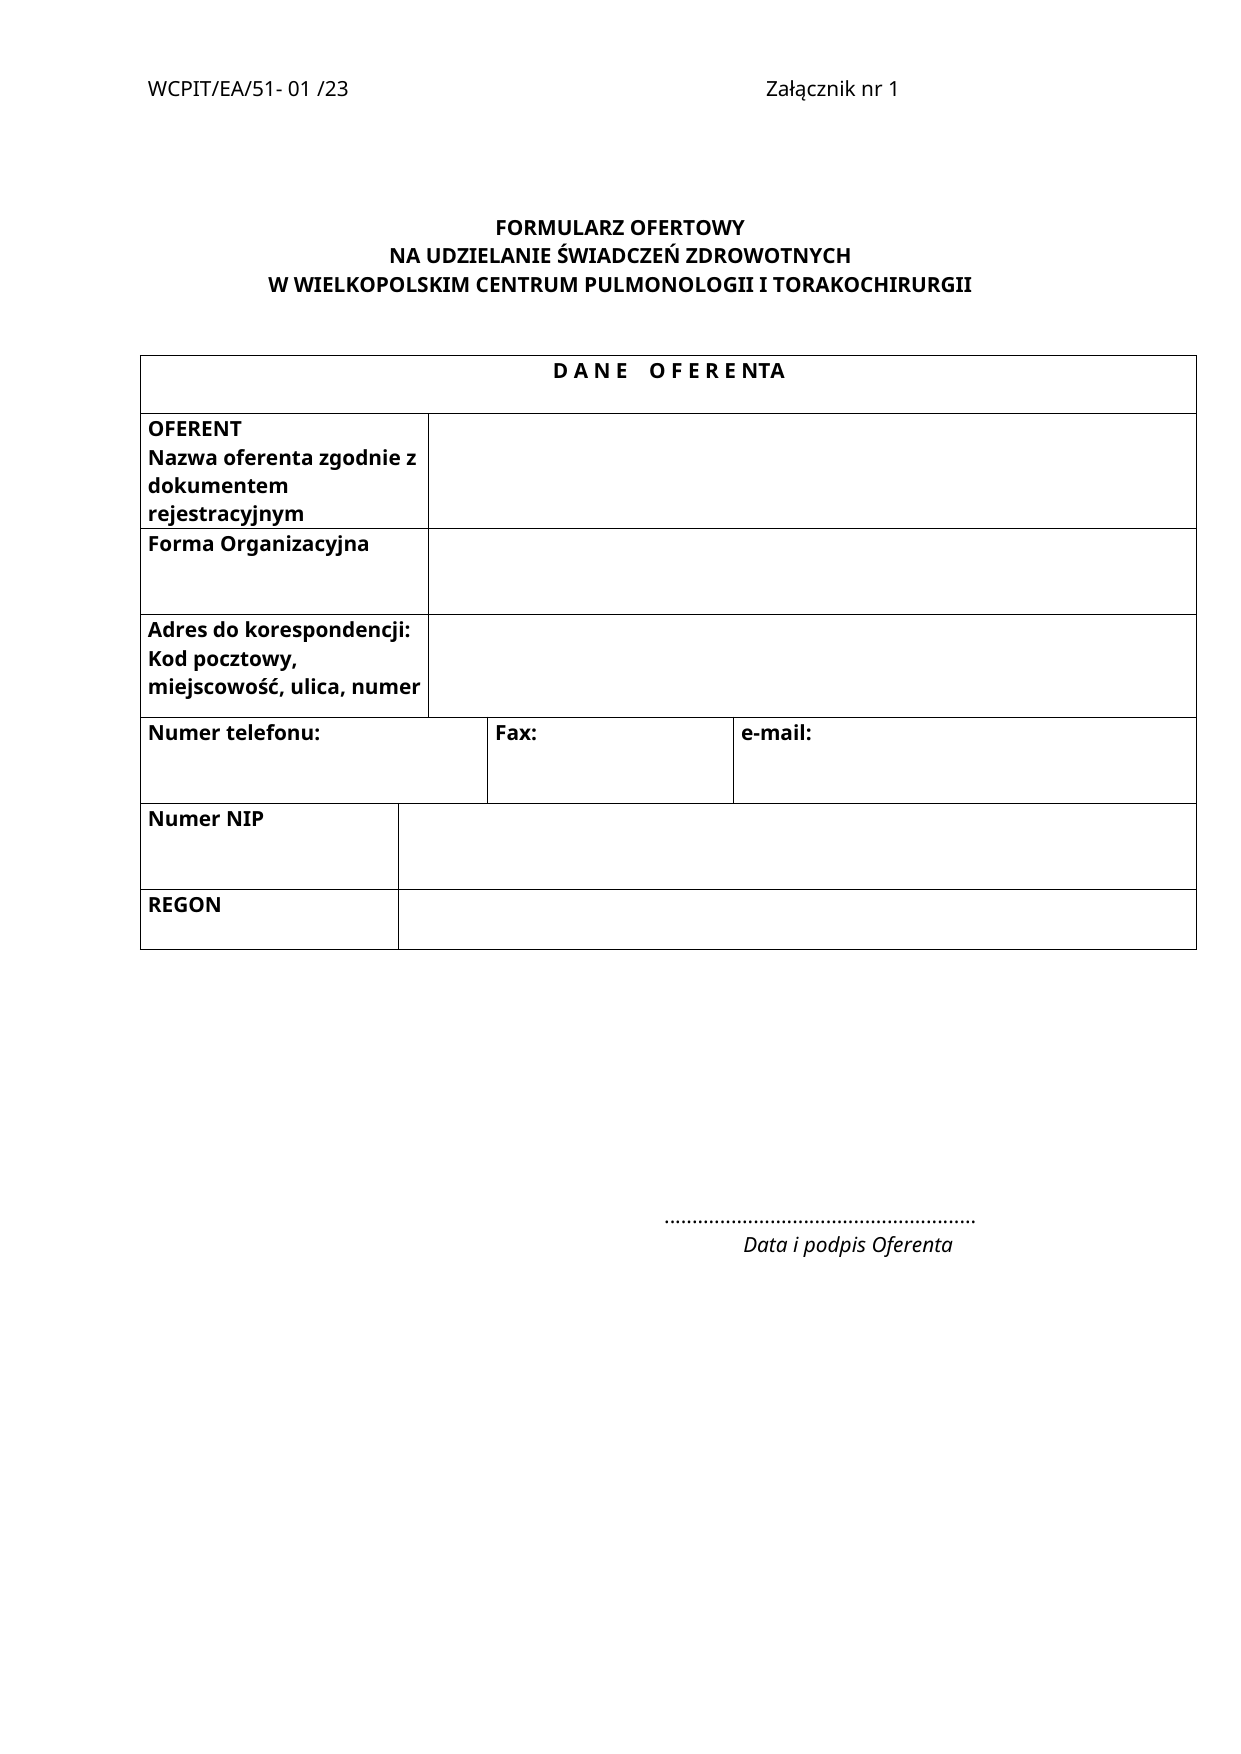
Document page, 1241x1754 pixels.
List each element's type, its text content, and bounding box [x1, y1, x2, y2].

table_cell [399, 804, 1196, 889]
title FORMULARZ OFERTOWY [148, 213, 1092, 241]
text ........................................................ [664, 1177, 1092, 1230]
table_cell Forma Organizacyjna [141, 529, 428, 614]
table_cell Adres do korespondencji: Kod pocztowy, miejscowość, ulica, numer [141, 615, 428, 717]
table_cell OFERENT Nazwa oferenta zgodnie z dokumentem rejestracyjnym [141, 414, 428, 528]
table_cell Numer telefonu: [141, 718, 487, 803]
table_cell Numer NIP [141, 804, 398, 889]
table_cell [429, 529, 1196, 614]
table_cell REGON [141, 890, 398, 949]
table_cell Fax: [488, 718, 733, 803]
text Data i podpis Oferenta [664, 1230, 1092, 1258]
table_cell [399, 890, 1196, 949]
table_header D A N E O F E R E NTA [141, 356, 1196, 413]
title NA UDZIELANIE ŚWIADCZEŃ ZDROWOTNYCH [148, 241, 1092, 270]
table_cell [429, 615, 1196, 717]
table_cell e-mail: [734, 718, 1196, 803]
title W WIELKOPOLSKIM CENTRUM PULMONOLOGII I TORAKOCHIRURGII [148, 270, 1092, 298]
table_cell [429, 414, 1196, 528]
